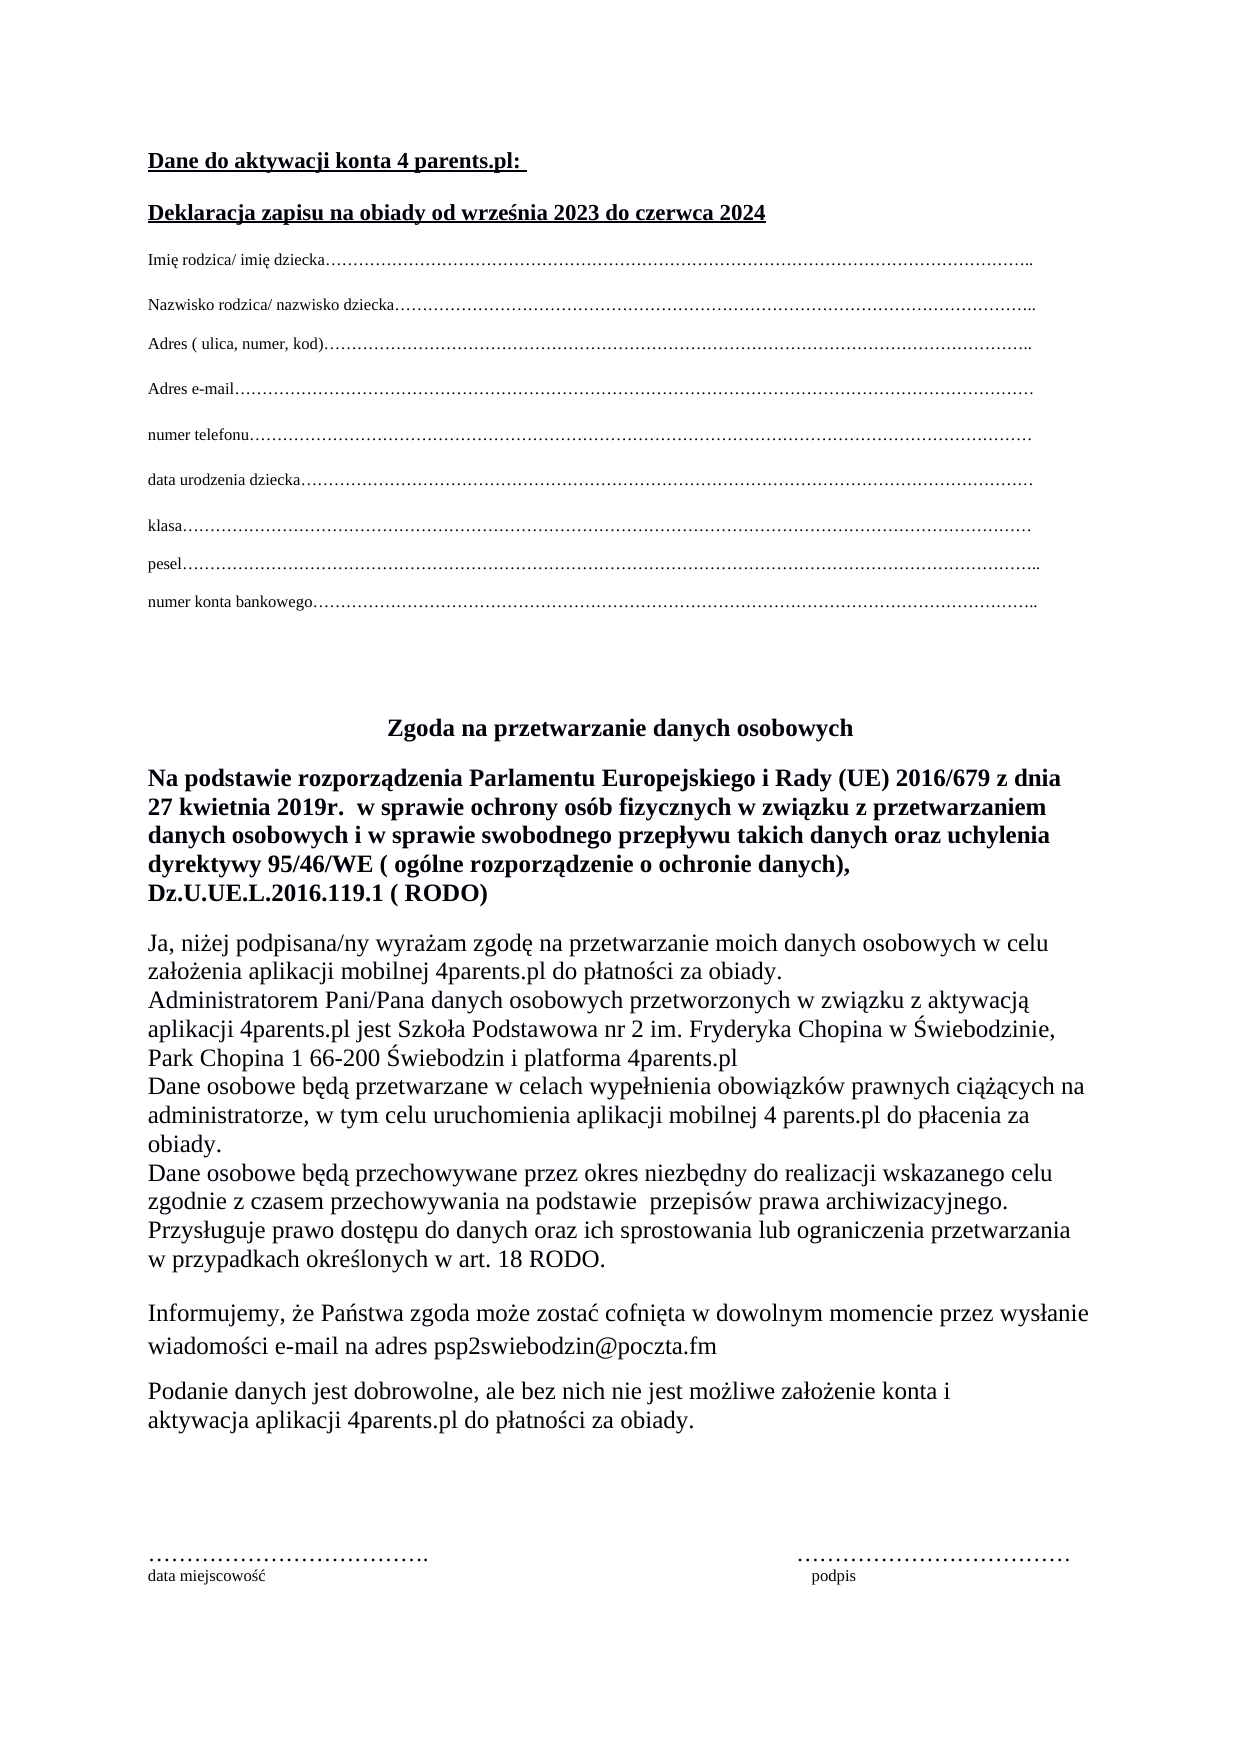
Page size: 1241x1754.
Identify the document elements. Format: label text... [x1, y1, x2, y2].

text Dane do aktywacji konta 4 parents.pl: [148, 148, 1093, 174]
text numer konta bankowego………………………………………………………………………………………………………………….. [148, 592, 1093, 611]
text Przysługuje prawo dostępu do danych oraz ich sprostowania lub ograniczenia przetwarzania w przypadkach określonych w art. 18 RODO. [148, 1215, 1093, 1273]
text pesel……………………………………………………………………………………………………………………………………….. [148, 554, 1093, 573]
text Nazwisko rodzica/ nazwisko dziecka…………………………………………………………………………………………………….. [148, 295, 1093, 314]
text data miejscowość podpis [148, 1566, 1093, 1585]
text Dane osobowe będą przetwarzane w celach wypełnienia obowiązków prawnych ciążących na administratorze, w tym celu uruchomienia aplikacji mobilnej 4 parents.pl do płacenia za obiady. [148, 1071, 1093, 1158]
text Imię rodzica/ imię dziecka……………………………………………………………………………………………………………….. [148, 250, 1093, 269]
text Adres e-mail……………………………………………………………………………………………………………………………… [148, 379, 1093, 398]
text data urodzenia dziecka…………………………………………………………………………………………………………………… [148, 470, 1093, 489]
text Na podstawie rozporządzenia Parlamentu Europejskiego i Rady (UE) 2016/679 z dnia 27 kwietnia 2019r. w sprawie ochrony osób fizycznych w związku z przetwarzaniem danych osobowych i w sprawie swobodnego przepływu takich danych oraz uchylenia dyrektywy 95/46/WE ( ogólne rozporządzenie o ochronie danych), Dz.U.UE.L.2016.119.1 ( RODO) [148, 763, 1093, 907]
text Podanie danych jest dobrowolne, ale bez nich nie jest możliwe założenie konta i aktywacja aplikacji 4parents.pl do płatności za obiady. [148, 1376, 1036, 1434]
text Zgoda na przetwarzanie danych osobowych [148, 713, 1093, 742]
text Deklaracja zapisu na obiady od września 2023 do czerwca 2024 [148, 199, 1093, 225]
text Adres ( ulica, numer, kod)……………………………………………………………………………………………………………….. [148, 333, 1093, 353]
text numer telefonu…………………………………………………………………………………………………………………………… [148, 424, 1093, 444]
text Administratorem Pani/Pana danych osobowych przetworzonych w związku z aktywacją aplikacji 4parents.pl jest Szkoła Podstawowa nr 2 im. Fryderyka Chopina w Świebodzinie, Park Chopina 1 66-200 Świebodzin i platforma 4parents.pl [148, 985, 1093, 1071]
text klasa……………………………………………………………………………………………………………………………………… [148, 516, 1093, 535]
text ………………………………. ……………………………… [148, 1540, 1093, 1566]
text Informujemy, że Państwa zgoda może zostać cofnięta w dowolnym momencie przez wysłanie wiadomości e-mail na adres psp2swiebodzin@poczta.fm [148, 1298, 1093, 1359]
text Dane osobowe będą przechowywane przez okres niezbędny do realizacji wskazanego celu zgodnie z czasem przechowywania na podstawie przepisów prawa archiwizacyjnego. [148, 1158, 1093, 1215]
text Ja, niżej podpisana/ny wyrażam zgodę na przetwarzanie moich danych osobowych w celu założenia aplikacji mobilnej 4parents.pl do płatności za obiady. [148, 928, 1091, 985]
